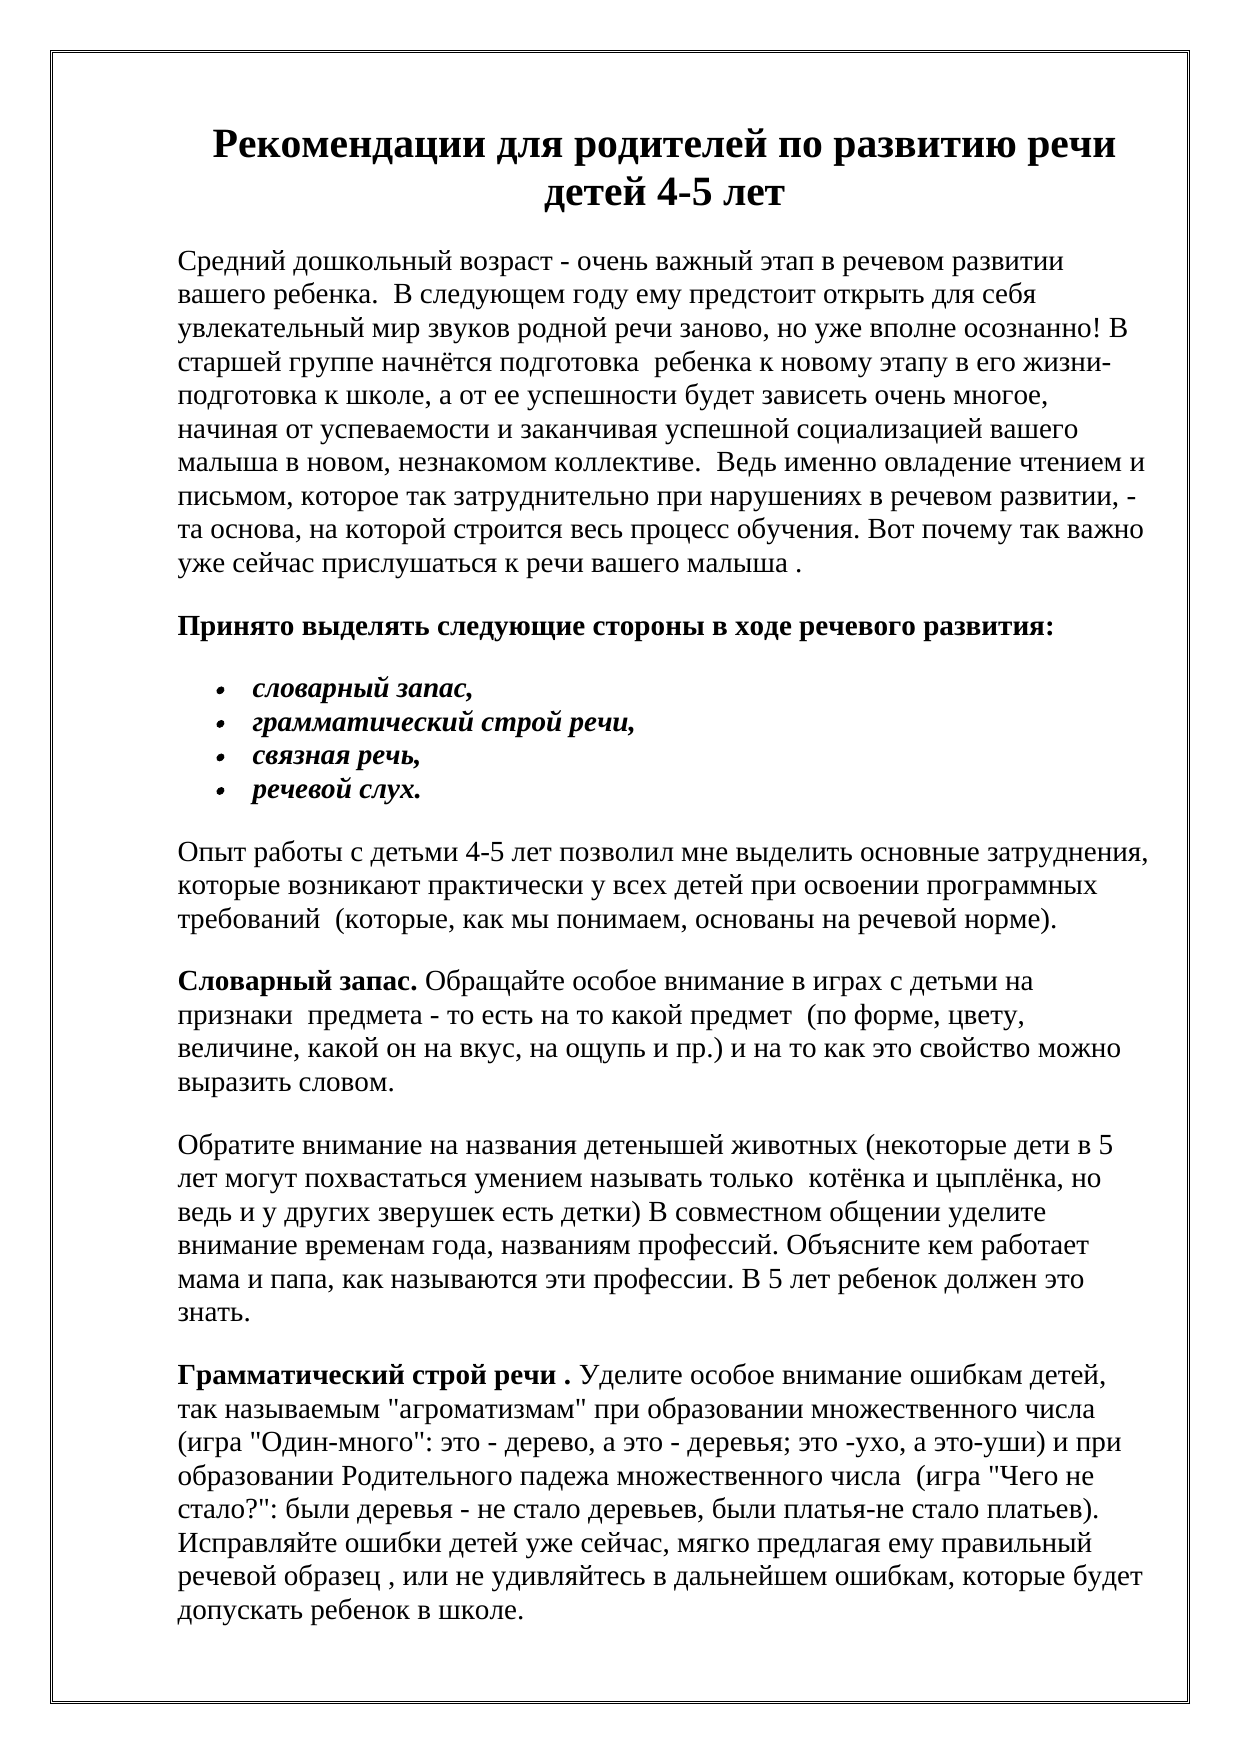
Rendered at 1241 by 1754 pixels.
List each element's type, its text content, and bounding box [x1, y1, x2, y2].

list грамматический строй речи, [215, 704, 1152, 737]
text Обратите внимание на названия детенышей животных (некоторые дети в 5 лет могут похвастаться умением называть только котёнка и цыплёнка, но ведь и у других зверушек есть детки) В совместном общении уделите внимание временам года, названиям профессий. Объясните кем работает мама и папа, как называются эти профессии. В 5 лет ребенок должен это знать. [177, 1127, 1152, 1328]
text Грамматический строй речи . Уделите особое внимание ошибкам детей, так называемым "агроматизмам" при образовании множественного числа (игра "Один-много": это - дерево, а это - деревья; это -ухо, а это-уши) и при образовании Родительного падежа множественного числа (игра "Чего не стало?": были деревья - не стало деревьев, были платья-не стало платьев). Исправляйте ошибки детей уже сейчас, мягко предлагая ему правильный речевой образец , или не удивляйтесь в дальнейшем ошибкам, которые будет допускать ребенок в школе. [177, 1357, 1152, 1626]
text Средний дошкольный возраст - очень важный этап в речевом развитии вашего ребенка. В следующем году ему предстоит открыть для себя увлекательный мир звуков родной речи заново, но уже вполне осознанно! В старшей группе начнётся подготовка ребенка к новому этапу в его жизни-подготовка к школе, а от ее успешности будет зависеть очень многое, начиная от успеваемости и заканчивая успешной социализацией вашего малыша в новом, незнакомом коллективе. Ведь именно овладение чтением и письмом, которое так затруднительно при нарушениях в речевом развитии, -та основа, на которой строится весь процесс обучения. Вот почему так важно уже сейчас прислушаться к речи вашего малыша . [177, 243, 1152, 578]
list связная речь, [215, 737, 1152, 771]
text Опыт работы с детьми 4-5 лет позволил мне выделить основные затруднения, которые возникают практически у всех детей при освоении программных требований (которые, как мы понимаем, основаны на речевой норме). [177, 834, 1152, 934]
text Рекомендации для родителей по развитию речи детей 4-5 лет [177, 118, 1152, 214]
text Принято выделять следующие стороны в ходе речевого развития: [177, 608, 1152, 641]
list словарный запас, [215, 670, 1152, 704]
text Словарный запас. Обращайте особое внимание в играх с детьми на признаки предмета - то есть на то какой предмет (по форме, цвету, величине, какой он на вкус, на ощупь и пр.) и на то как это свойство можно выразить словом. [177, 963, 1152, 1098]
list речевой слух. [215, 771, 1152, 804]
